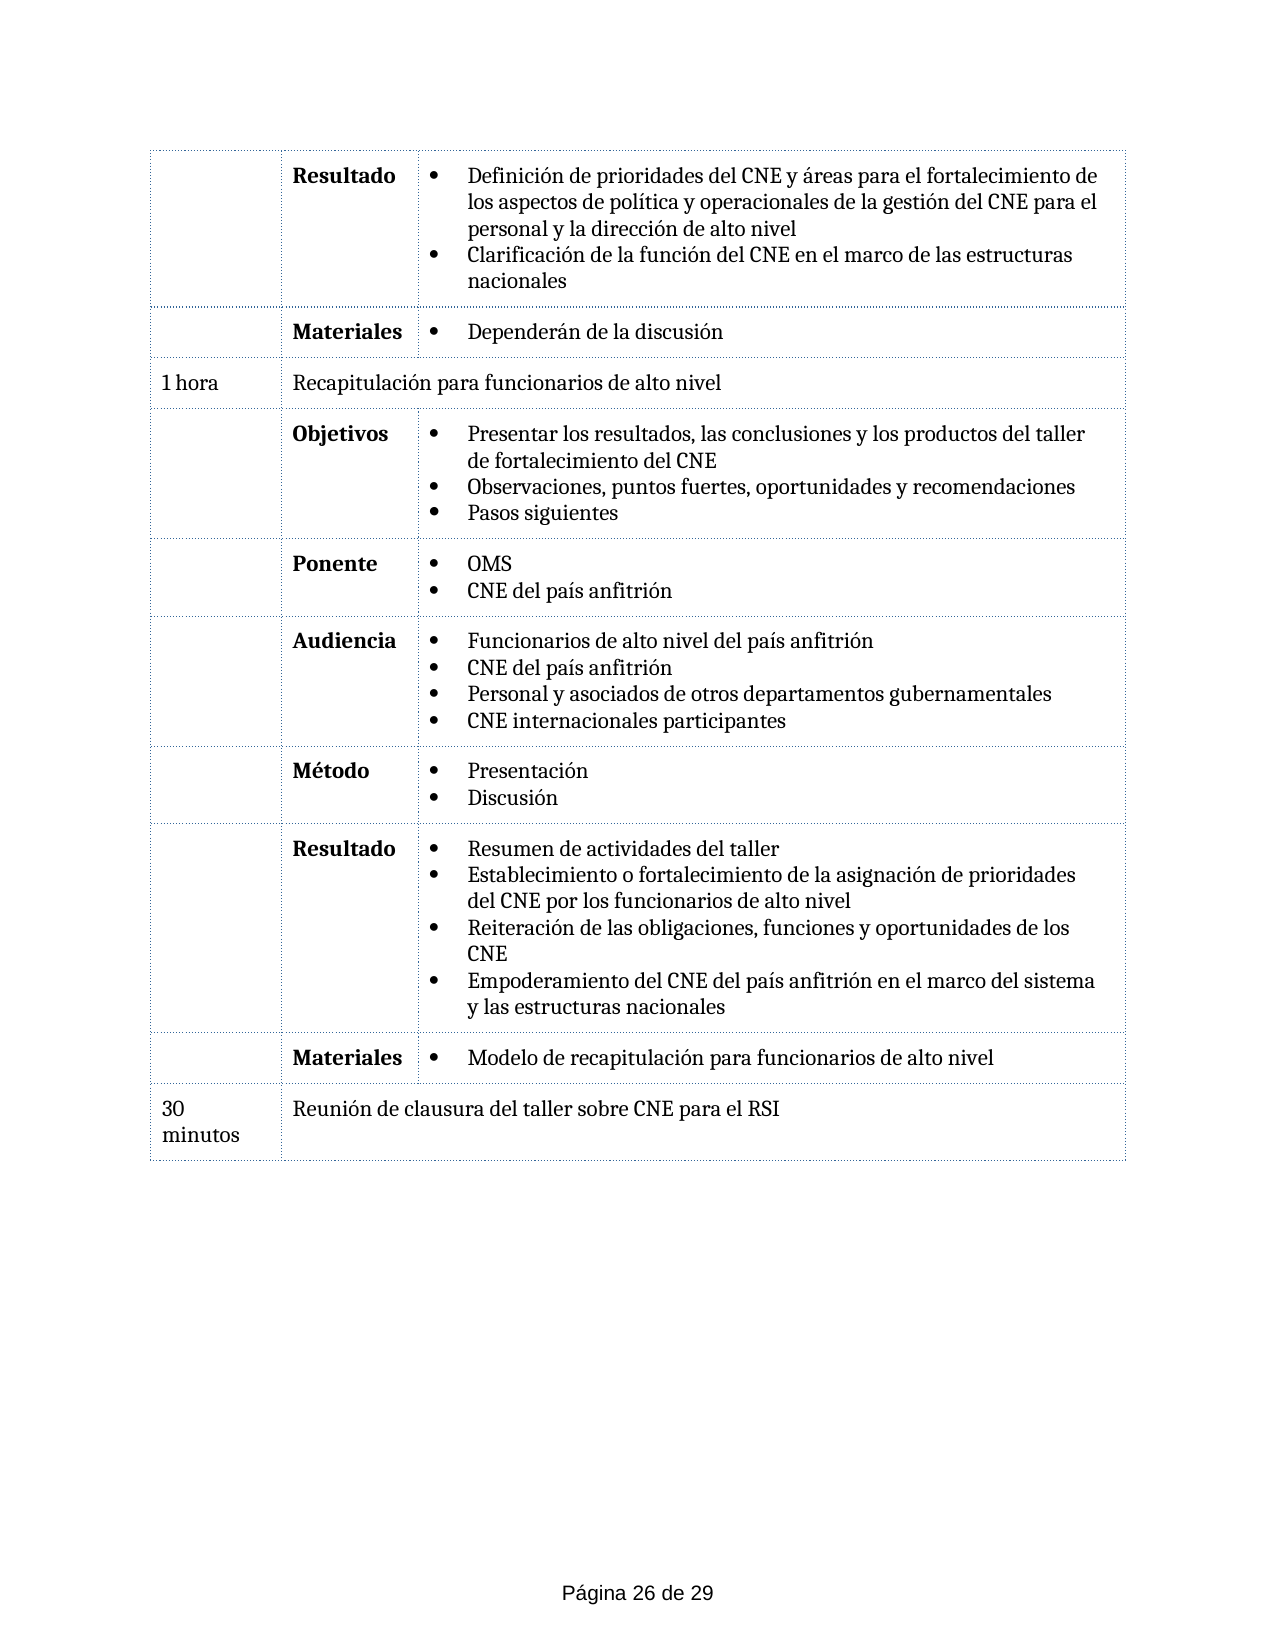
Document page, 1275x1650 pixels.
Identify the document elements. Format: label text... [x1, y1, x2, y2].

table_cell Método [281, 746, 418, 823]
table_cell Funcionarios de alto nivel del país anfitrión CNE del país anfitrión Personal y asociados de otros departamentos gubernamentales CNE internacionales participantes [419, 616, 1126, 746]
table_cell Recapitulación para funcionarios de alto nivel [281, 357, 1126, 408]
table_cell [151, 823, 281, 1032]
table_cell Dependerán de la discusión [419, 306, 1126, 357]
table_cell Audiencia [281, 616, 418, 746]
table_header [151, 150, 281, 306]
table_cell Presentar los resultados, las conclusiones y los productos del taller de fortalecimiento del CNE Observaciones, puntos fuertes, oportunidades y recomendaciones Pasos siguientes [419, 408, 1126, 538]
table_header Resultado [281, 150, 418, 306]
table_cell OMS CNE del país anfitrión [419, 538, 1126, 616]
table_cell 1 hora [151, 357, 281, 408]
table_cell [151, 538, 281, 616]
table_cell Reunión de clausura del taller sobre CNE para el RSI [281, 1083, 1126, 1160]
table_cell [151, 1032, 281, 1083]
table_cell Modelo de recapitulación para funcionarios de alto nivel [419, 1032, 1126, 1083]
table_cell 30 minutos [151, 1083, 281, 1160]
table_header Definición de prioridades del CNE y áreas para el fortalecimiento de los aspectos de política y operacionales de la gestión del CNE para el personal y la dirección de alto nivel Clarificación de la función del CNE en el marco de las estructuras nacionales [419, 150, 1126, 306]
table_cell Ponente [281, 538, 418, 616]
table_cell [151, 616, 281, 746]
table_cell Materiales [281, 1032, 418, 1083]
table_cell [151, 408, 281, 538]
table_cell Materiales [281, 306, 418, 357]
table_cell Objetivos [281, 408, 418, 538]
table_cell [151, 306, 281, 357]
table_cell Resumen de actividades del taller Establecimiento o fortalecimiento de la asignación de prioridades del CNE por los funcionarios de alto nivel Reiteración de las obligaciones, funciones y oportunidades de los CNE Empoderamiento del CNE del país anfitrión en el marco del sistema y las estructuras nacionales [419, 823, 1126, 1032]
table_cell Presentación Discusión [419, 746, 1126, 823]
table_cell Resultado [281, 823, 418, 1032]
table_cell [151, 746, 281, 823]
